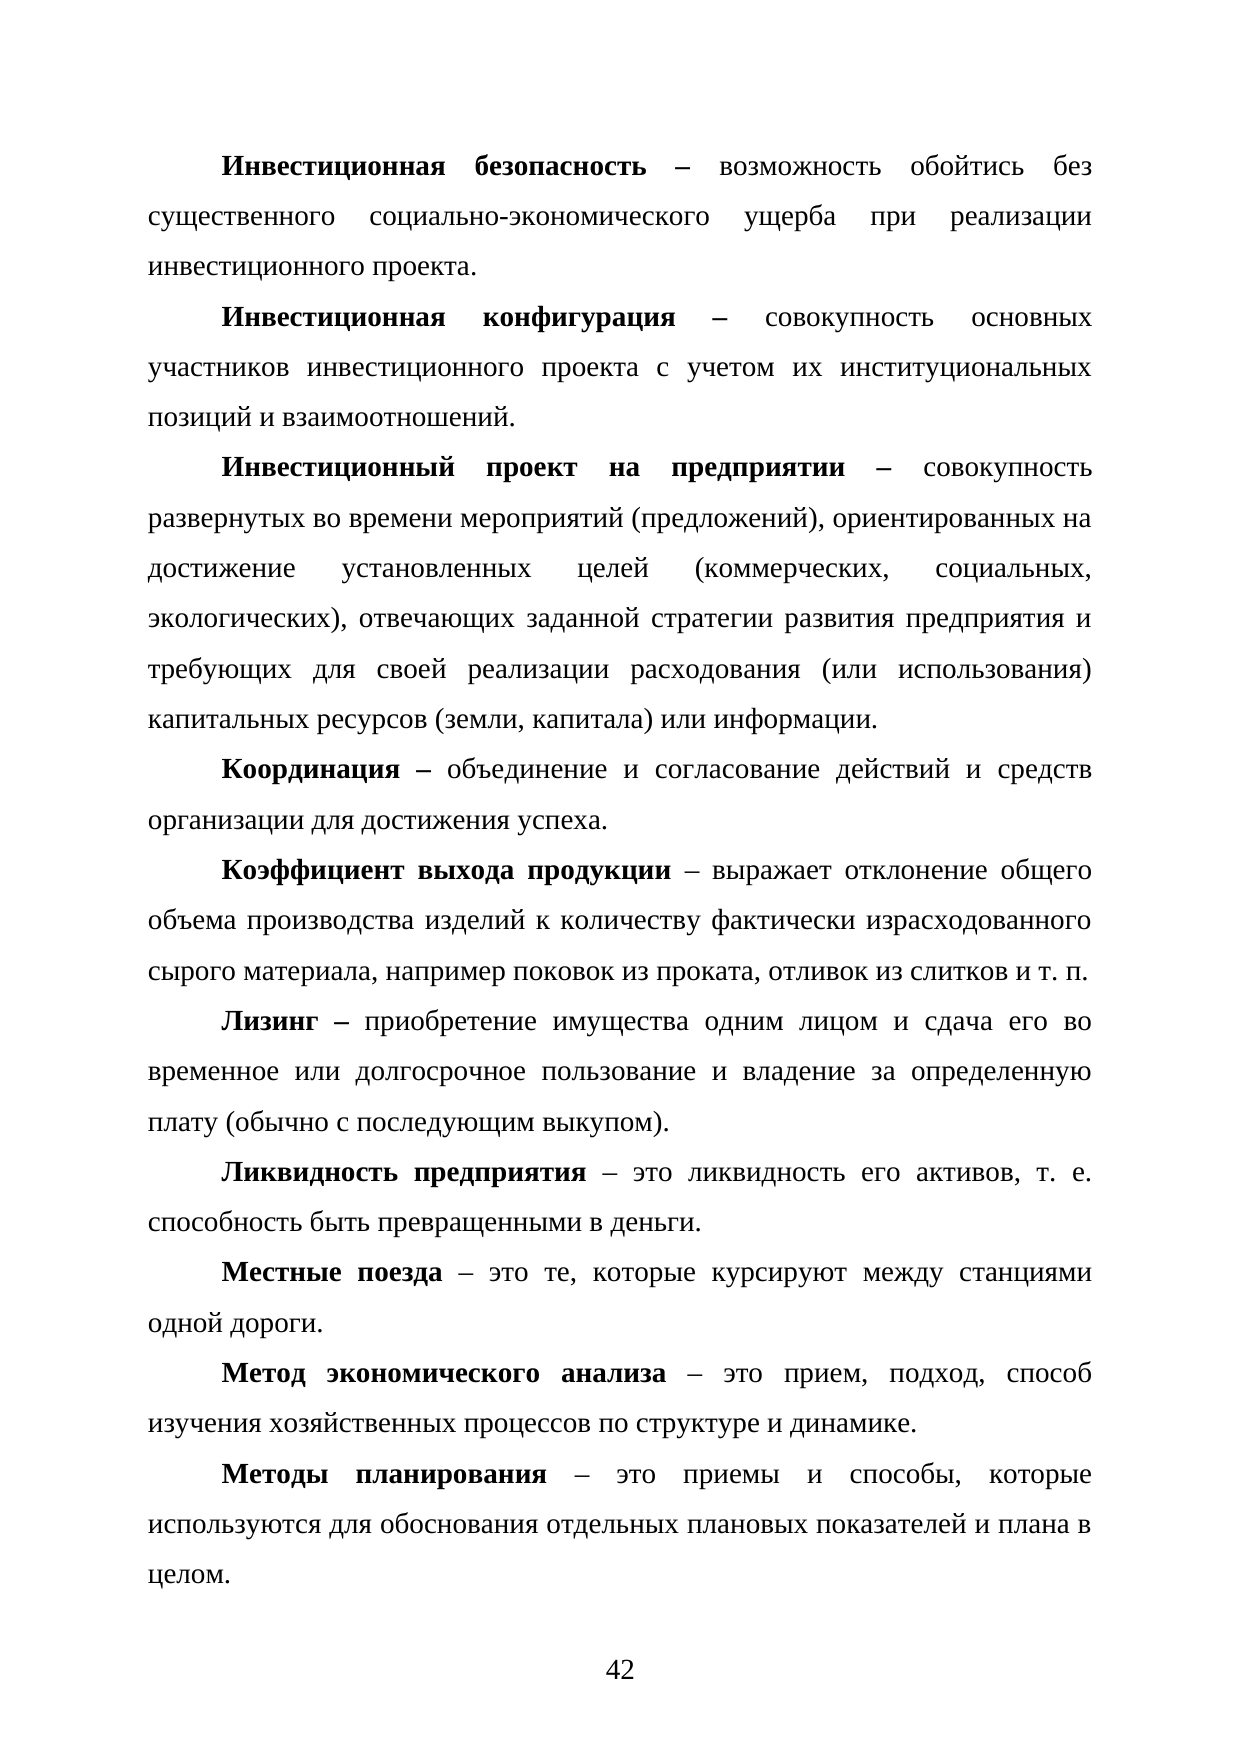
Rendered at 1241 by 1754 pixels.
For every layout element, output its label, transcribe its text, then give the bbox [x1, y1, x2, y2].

text Ликвидность предприятия – это ликвидность его активов, т. е. способность быть превращенными в деньги. [148, 1154, 1092, 1238]
text Инвестиционная безопасность – возможность обойтись без существенного социально-экономического ущерба при реализации инвестиционного проекта. [148, 148, 1092, 282]
text Инвестиционный проект на предприятии – совокупность развернутых во времени мероприятий (предложений), ориентированных на достижение установленных целей (коммерческих, социальных, экологических), отвечающих заданной стратегии развития предприятия и требующих для своей реализации расходования (или использования) капитальных ресурсов (земли, капитала) или информации. [148, 449, 1092, 735]
text Коэффициент выхода продукции – выражает отклонение общего объема производства изделий к количеству фактически израсходованного сырого материала, например поковок из проката, отливок из слитков и т. п. [148, 852, 1092, 986]
text Метод экономического анализа – это прием, подход, способ изучения хозяйственных процессов по структуре и динамике. [148, 1355, 1092, 1439]
text Координация – объединение и согласование действий и средств организации для достижения успеха. [148, 751, 1092, 835]
text Методы планирования – это приемы и способы, которые используются для обоснования отдельных плановых показателей и плана в целом. [148, 1456, 1092, 1590]
text Местные поезда – это те, которые курсируют между станциями одной дороги. [148, 1254, 1092, 1338]
text Инвестиционная конфигурация – совокупность основных участников инвестиционного проекта с учетом их институциональных позиций и взаимоотношений. [148, 299, 1092, 433]
text Лизинг – приобретение имущества одним лицом и сдача его во временное или долгосрочное пользование и владение за определенную плату (обычно с последующим выкупом). [148, 1003, 1092, 1137]
